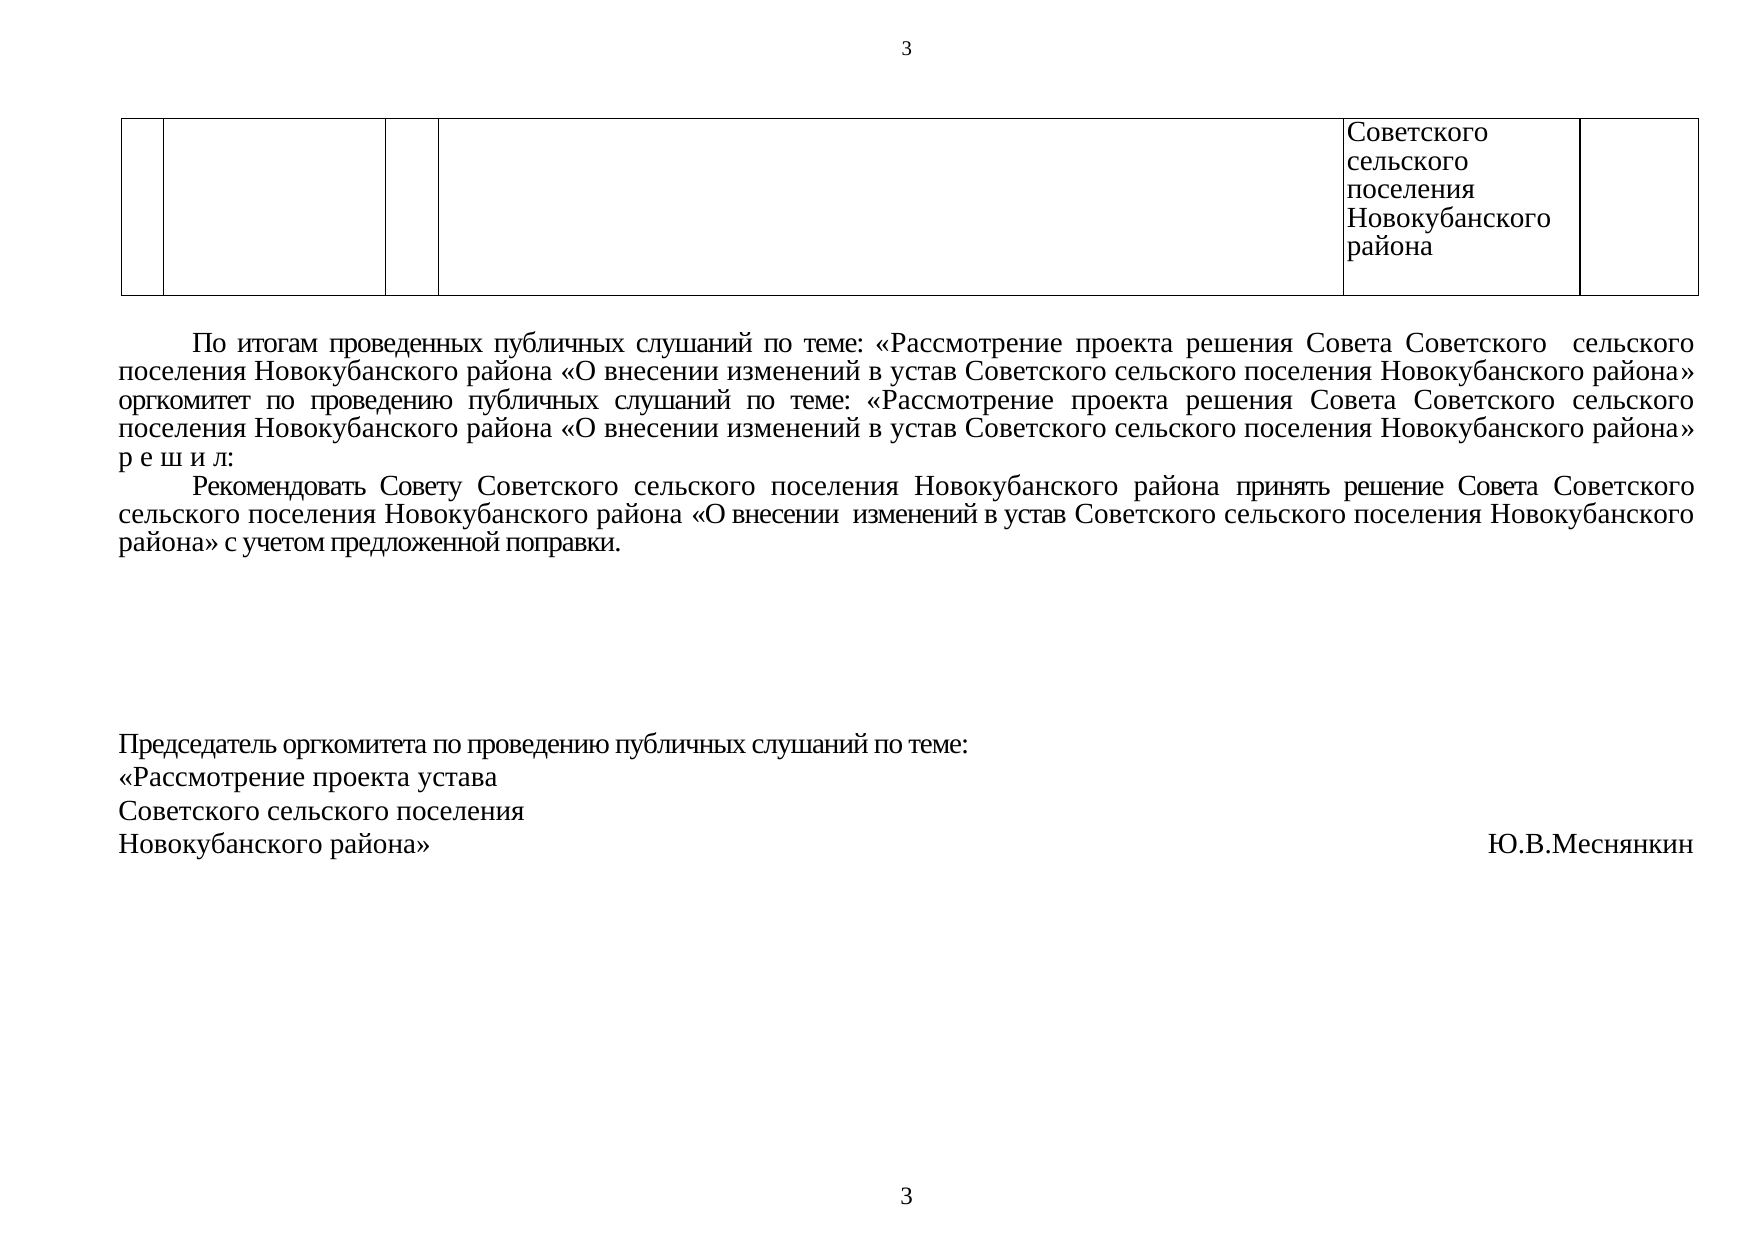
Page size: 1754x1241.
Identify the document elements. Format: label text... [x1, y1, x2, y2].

table_cell [1581, 119, 1698, 295]
table_cell [164, 119, 385, 295]
text «Рассмотрение проекта устава [118, 759, 1695, 793]
text По итогам проведенных публичных слушаний по теме: «Рассмотрение проекта решения Совета Советского сельского поселения Новокубанского района «О внесении изменений в устав Советского сельского поселения Новокубанского района» оргкомитет по проведению публичных слушаний по теме: «Рассмотрение проекта решения Совета Советского сельского поселения Новокубанского района «О внесении изменений в устав Советского сельского поселения Новокубанского района» р е ш и л: [118, 330, 1695, 472]
text Советского сельского поселения [118, 793, 1695, 826]
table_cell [439, 119, 1343, 295]
text Новокубанского района» Ю.В.Меснянкин [118, 826, 1695, 860]
text Председатель оргкомитета по проведению публичных слушаний по теме: [118, 726, 1695, 759]
table_cell 2. [386, 119, 438, 295]
text Рекомендовать Совету Советского сельского поселения Новокубанского района принять решение Совета Советского сельского поселения Новокубанского района «О внесении изменений в устав Советского сельского поселения Новокубанского района» с учетом предложенной поправки. [118, 472, 1695, 558]
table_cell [1344, 119, 1579, 295]
table_cell [122, 119, 163, 295]
